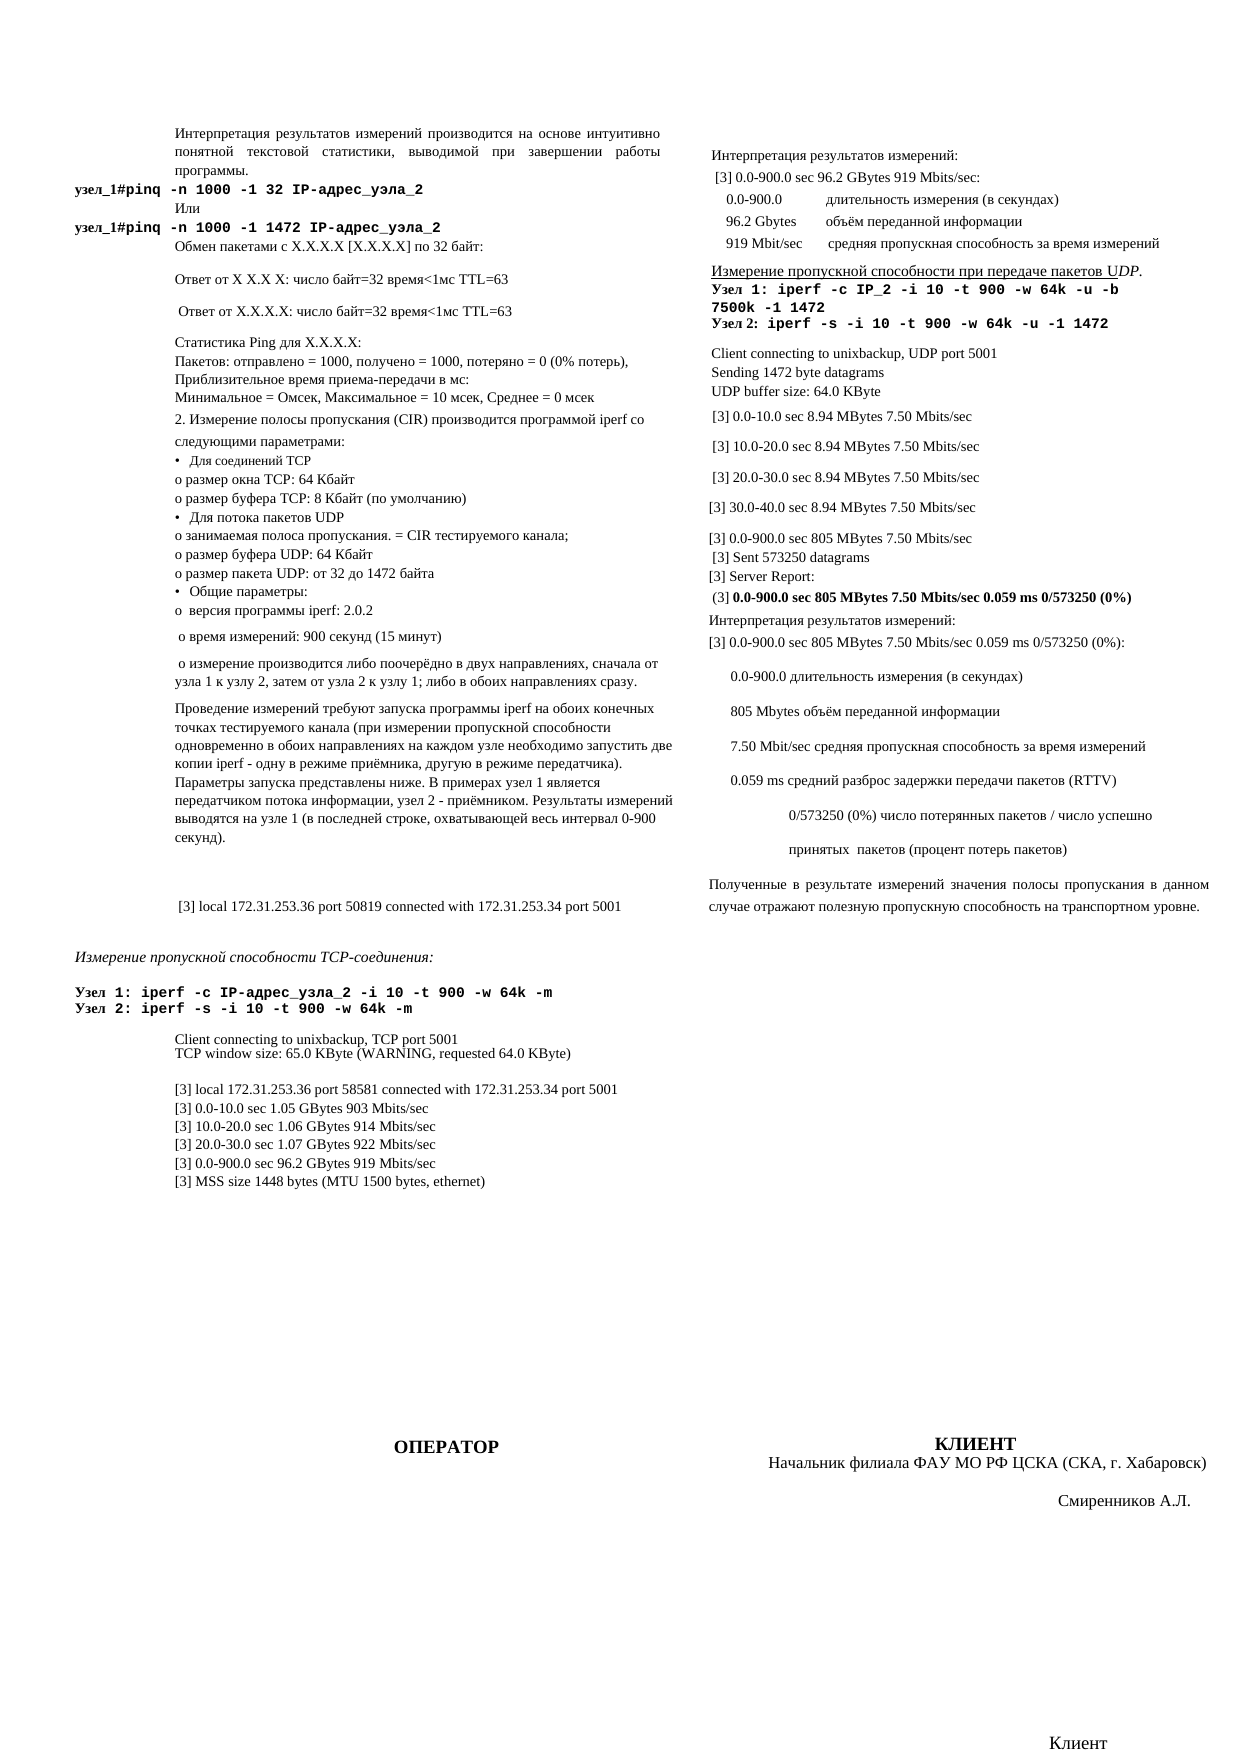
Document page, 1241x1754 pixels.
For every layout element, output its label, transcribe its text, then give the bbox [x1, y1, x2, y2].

text [3] 20.0-30.0 sec 8.94 MBytes 7.50 Mbits/sec [709, 468, 1209, 486]
list Для потока пакетов UDP [174, 507, 676, 526]
text [3] 10.0-20.0 sec 8.94 MBytes 7.50 Mbits/sec [709, 437, 1209, 456]
text Обмен пакетами с Х.Х.Х.Х [X.X.X.X] по 32 байт: [174, 236, 660, 256]
text TCP window size: 65.0 KByte (WARNING, requested 64.0 KByte) [174, 1047, 1209, 1062]
text 919 Mbit/sec средняя пропускная способность за время измерений [688, 231, 1209, 253]
text о размер пакета UDP: от 32 до 1472 байта [174, 563, 676, 582]
text 7.50 Mbit/sec средняя пропускная способность за время измерений [709, 733, 1209, 755]
text Полученные в результате измерений значения полосы пропускания в данном случае отражают полезную пропускную способность на транспортном уровне. [709, 872, 1209, 916]
text о занимаемая полоса пропускания. = CIR тестируемого канала; [174, 526, 676, 544]
text Проведение измерений требуют запуска программы iperf на обоих конечных точках тестируемого канала (при измерении пропускной способности одновременно в обоих направлениях на каждом узле необходимо запустить две копии iperf - одну в режиме приёмника, другую в режиме передатчика). Параметры запуска представлены ниже. В примерах узел 1 является передатчиком потока информации, узел 2 - приёмником. Результаты измерений выводятся на узле 1 (в последней строке, охватывающей весь интервал 0-900 секунд). [174, 699, 676, 846]
text Узел 1: iperf -с IР-адрес_узла_2 -i 10 -t 900 -w 64k -m [74, 983, 1209, 1002]
text принятых пакетов (процент потерь пакетов) [709, 837, 1209, 859]
text 805 Mbytes объём переданной информации [709, 699, 1209, 721]
text 7500k -1 1472 [688, 298, 1209, 316]
text 0/573250 (0%) число потерянных пакетов / число успешно [709, 802, 1209, 824]
text 0.0-900.0 длительность измерения (в секундах) [709, 664, 1209, 686]
text Измерение пропускной способности ТСР-соединения: [74, 950, 1209, 966]
text о время измерений: 900 секунд (15 минут) [174, 627, 676, 646]
text [3] 30.0-40.0 sec 8.94 MBytes 7.50 Mbits/sec [709, 498, 1209, 517]
text о размер окна TCP: 64 Кбайт [174, 469, 676, 488]
list Для соединений TCP [174, 451, 676, 469]
text [3] 0.0-900.0 sec 96.2 GBytes 919 Mbits/sec: [688, 164, 1209, 186]
text о версия программы iperf: 2.0.2 [174, 600, 676, 619]
text Узел 2: iperf -s -i 10 -t 900 -w 64k -u -1 1472 [688, 316, 1209, 331]
text 0.059 ms средний разброс задержки передачи пакетов (RTTV) [709, 768, 1209, 790]
text Client connecting to unixbackup, UDP port 5001 [688, 344, 1209, 363]
text Или [174, 198, 660, 217]
text [3] 0.0-900.0 sec 96.2 GBytes 919 Mbits/sec [174, 1153, 1209, 1172]
text [3] 0.0-900.0 sec 805 MBytes 7.50 Mbits/sec [709, 529, 1209, 547]
text Sending 1472 byte datagrams [688, 363, 1209, 381]
text узел_1#рinq -n 1000 -1 32 IР-адрес_уэла_2 [74, 179, 660, 198]
text Client connecting to unixbackup, TCP port 5001 [174, 1033, 1209, 1047]
table_header КЛИЕНТ Начальник филиала ФАУ МО РФ ЦСКА (СКА, г. Хабаровск) Смиренников А.Л. [747, 1435, 1238, 1522]
text [3] 0.0-900.0 sec 805 MBytes 7.50 Mbits/sec 0.059 ms 0/573250 (0%): [709, 629, 1209, 652]
text [3] 0.0-10.0 sec 1.05 GBytes 903 Mbits/sec [174, 1098, 1209, 1117]
text UDP buffer size: 64.0 KByte [688, 381, 1209, 400]
text Ответ от X.X.X.X: число байт=32 время<1мс TTL=63 [174, 301, 660, 320]
table_header ОПЕРАТОР [180, 1435, 747, 1522]
text [3] local 172.31.253.36 port 58581 connected with 172.31.253.34 port 5001 [174, 1080, 1209, 1098]
text Узел 2: iperf -s -i 10 -t 900 -w 64k -m [74, 1002, 1209, 1016]
text (3] 0.0-900.0 sec 805 MBytes 7.50 Mbits/sec 0.059 ms 0/573250 (0%) [709, 585, 1209, 607]
text Статистика Ping для X.X.X.X: [174, 333, 660, 352]
text о измерение производится либо поочерёдно в двух направлениях, сначала от узла 1 к узлу 2, затем от узла 2 к узлу 1; либо в обоих направлениях сразу. [174, 654, 676, 691]
text 2. Измерение полосы пропускания (CIR) производится программой iperf со следующими параметрами: [174, 407, 676, 451]
text о размер буфера TCP: 8 Кбайт (по умолчанию) [174, 488, 676, 507]
list Общие параметры: [174, 582, 676, 600]
text Интерпретация результатов измерений: [688, 142, 1209, 164]
text [3] MSS size 1448 bytes (MTU 1500 bytes, ethernet) [174, 1172, 1209, 1190]
text Интерпретация результатов измерений: [709, 607, 1209, 629]
text [3] Server Report: [709, 566, 1209, 585]
text [3] 20.0-30.0 sec 1.07 GBytes 922 Mbits/sec [174, 1135, 1209, 1153]
text [3] local 172.31.253.36 port 50819 connected with 172.31.253.34 port 5001 [174, 897, 676, 915]
text [3] 10.0-20.0 sec 1.06 GBytes 914 Mbits/sec [174, 1117, 1209, 1135]
text Узел 1: iperf -с IP_2 -i 10 -t 900 -w 64k -u -b [688, 280, 1209, 298]
text Пакетов: отправлено = 1000, получено = 1000, потеряно = 0 (0% потерь), [174, 352, 660, 370]
text [3] 0.0-10.0 sec 8.94 MBytes 7.50 Mbits/sec [709, 407, 1209, 425]
text узел_1#рinq -n 1000 -1 1472 IР-адрес_уэла_2 [74, 217, 660, 236]
text о размер буфера UDP: 64 Кбайт [174, 544, 676, 563]
text Ответ от X X.X X: число байт=32 время<1мс TTL=63 [174, 269, 660, 288]
text Измерение пропускной способности при передаче пакетов UDP. [688, 264, 1209, 280]
text 0.0-900.0 длительность измерения (в секундах) [696, 186, 1209, 208]
text Приблизительное время приема-передачи в мс: Минимальное = Омсек, Максимальное = 10 мсек, Среднее = 0 мсек [174, 370, 660, 407]
text [3] Sent 573250 datagrams [709, 547, 1209, 566]
text Интерпретация результатов измерений производится на основе интуитивно понятной текстовой статистики, выводимой при завершении работы программы. [174, 124, 660, 179]
text 96.2 Gbytes объём переданной информации [688, 208, 1209, 231]
